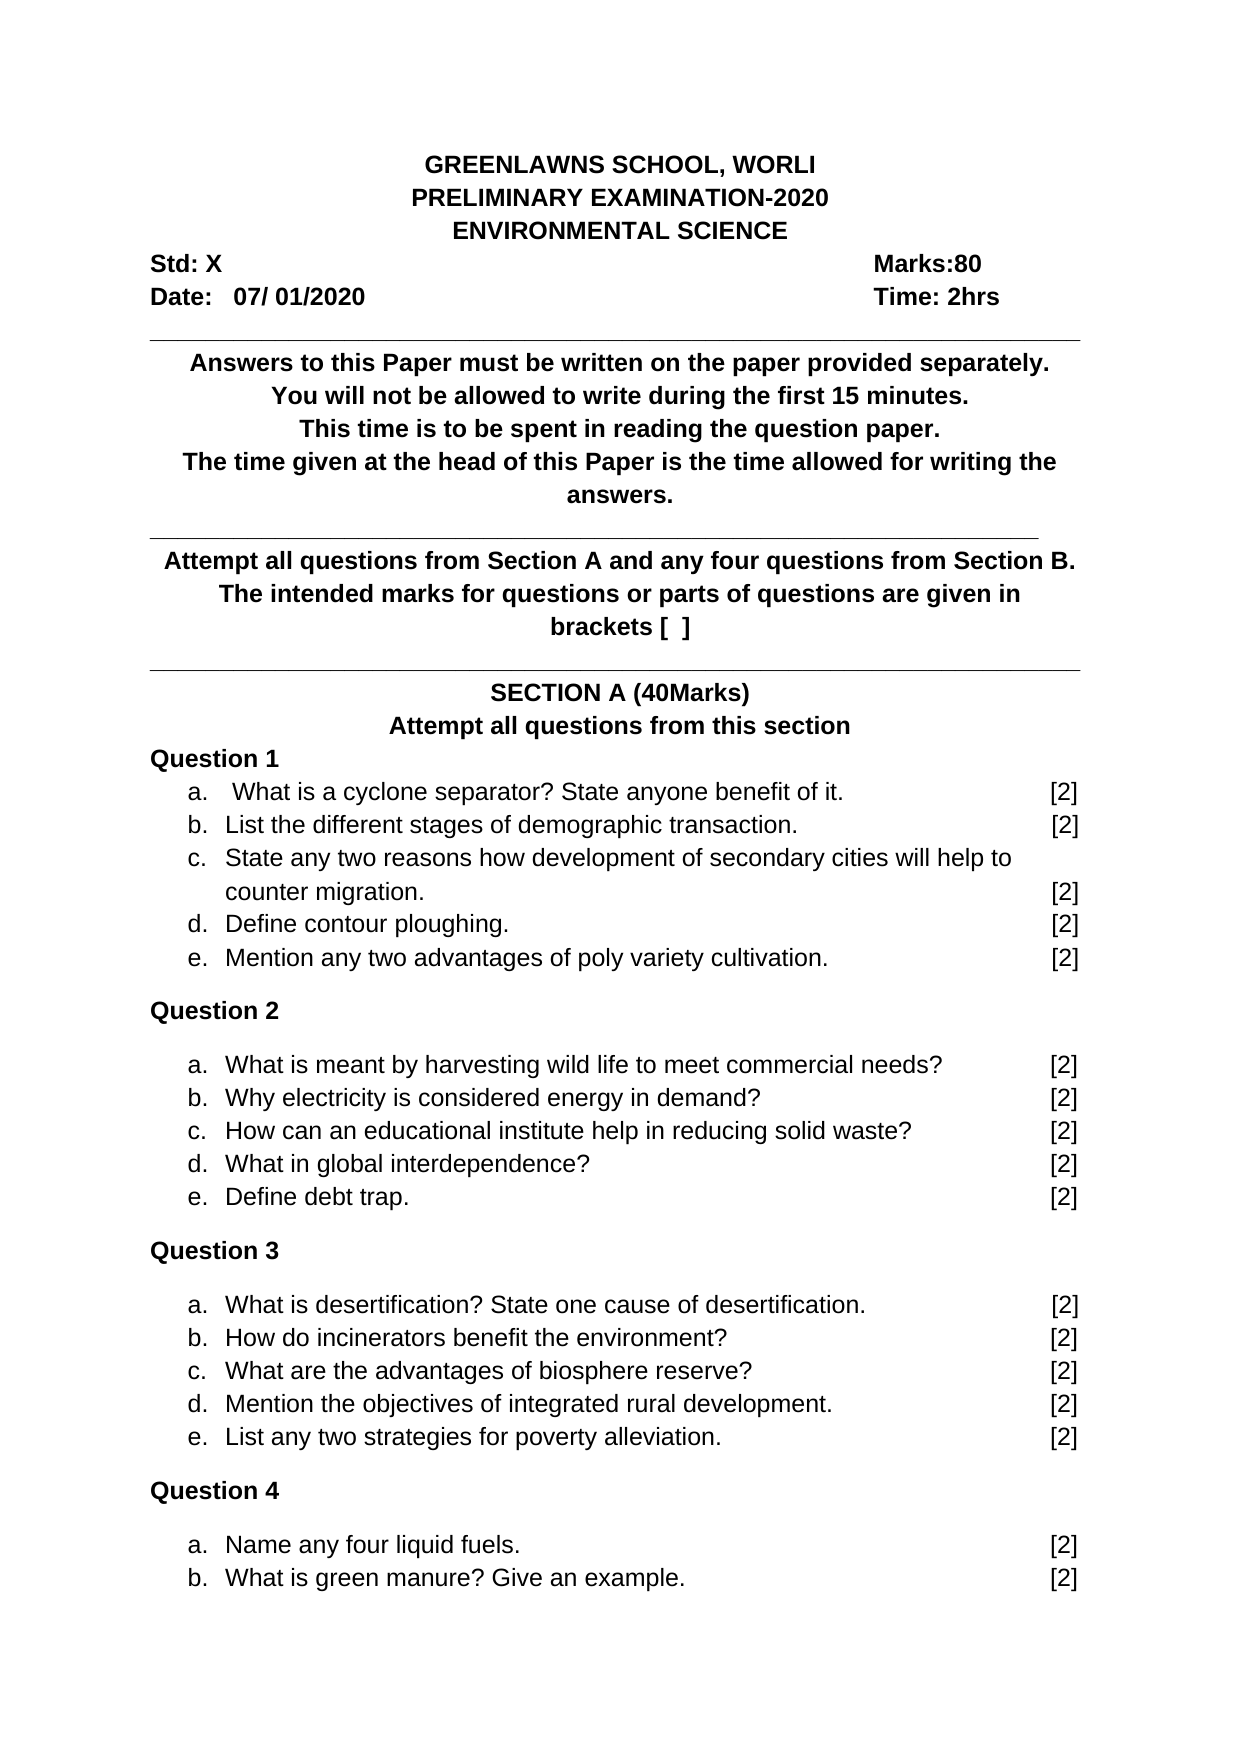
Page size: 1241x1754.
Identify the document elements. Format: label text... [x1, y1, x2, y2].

list Define contour ploughing. [2] [187, 909, 1090, 938]
list What is a cyclone separator? State anyone benefit of it. [2] [187, 777, 1090, 806]
list List the different stages of demographic transaction. [2] [187, 810, 1090, 839]
list What is desertification? State one cause of desertification. [2] [187, 1290, 1090, 1319]
text Date: 07/ 01/2020 Time: 2hrs [150, 282, 1090, 311]
text The time given at the head of this Paper is the time allowed for writing the answers. [150, 447, 1090, 509]
list What in global interdependence? [2] [187, 1149, 1090, 1178]
text Question 1 [150, 744, 1090, 773]
text brackets [ ] [150, 612, 1090, 641]
text GREENLAWNS SCHOOL, WORLI [150, 150, 1090, 179]
list How do incinerators benefit the environment? [2] [187, 1323, 1090, 1352]
list Name any four liquid fuels. [2] [187, 1530, 1090, 1558]
text Std: X Marks:80 [150, 249, 1090, 278]
list Mention the objectives of integrated rural development. [2] [187, 1389, 1090, 1418]
text You will not be allowed to write during the first 15 minutes. [150, 381, 1090, 410]
text ___________________________________________________________________ [150, 315, 1090, 344]
list List any two strategies for poverty alleviation. [2] [187, 1422, 1090, 1451]
text ___________________________________________________________________ [150, 645, 1090, 674]
list Define debt trap. [2] [187, 1182, 1090, 1211]
text Question 2 [150, 996, 1090, 1025]
text Question 3 [150, 1236, 1090, 1265]
list What is green manure? Give an example. [2] [187, 1563, 1090, 1592]
list What are the advantages of biosphere reserve? [2] [187, 1356, 1090, 1385]
text The intended marks for questions or parts of questions are given in [150, 579, 1090, 608]
list How can an educational institute help in reducing solid waste? [2] [187, 1116, 1090, 1145]
text Question 4 [150, 1476, 1090, 1505]
list What is meant by harvesting wild life to meet commercial needs? [2] [187, 1050, 1090, 1079]
text Attempt all questions from this section [150, 711, 1090, 740]
text This time is to be spent in reading the question paper. [150, 414, 1090, 443]
text ENVIRONMENTAL SCIENCE [150, 216, 1090, 245]
list State any two reasons how development of secondary cities will help to counter migration. [2] [187, 843, 1090, 905]
text SECTION A (40Marks) [150, 678, 1090, 707]
text Answers to this Paper must be written on the paper provided separately. [150, 348, 1090, 377]
text Attempt all questions from Section A and any four questions from Section B. [150, 546, 1090, 575]
text ________________________________________________________________ [150, 513, 1090, 542]
list Why electricity is considered energy in demand? [2] [187, 1083, 1090, 1112]
list Mention any two advantages of poly variety cultivation. [2] [187, 942, 1090, 971]
text PRELIMINARY EXAMINATION-2020 [150, 183, 1090, 212]
